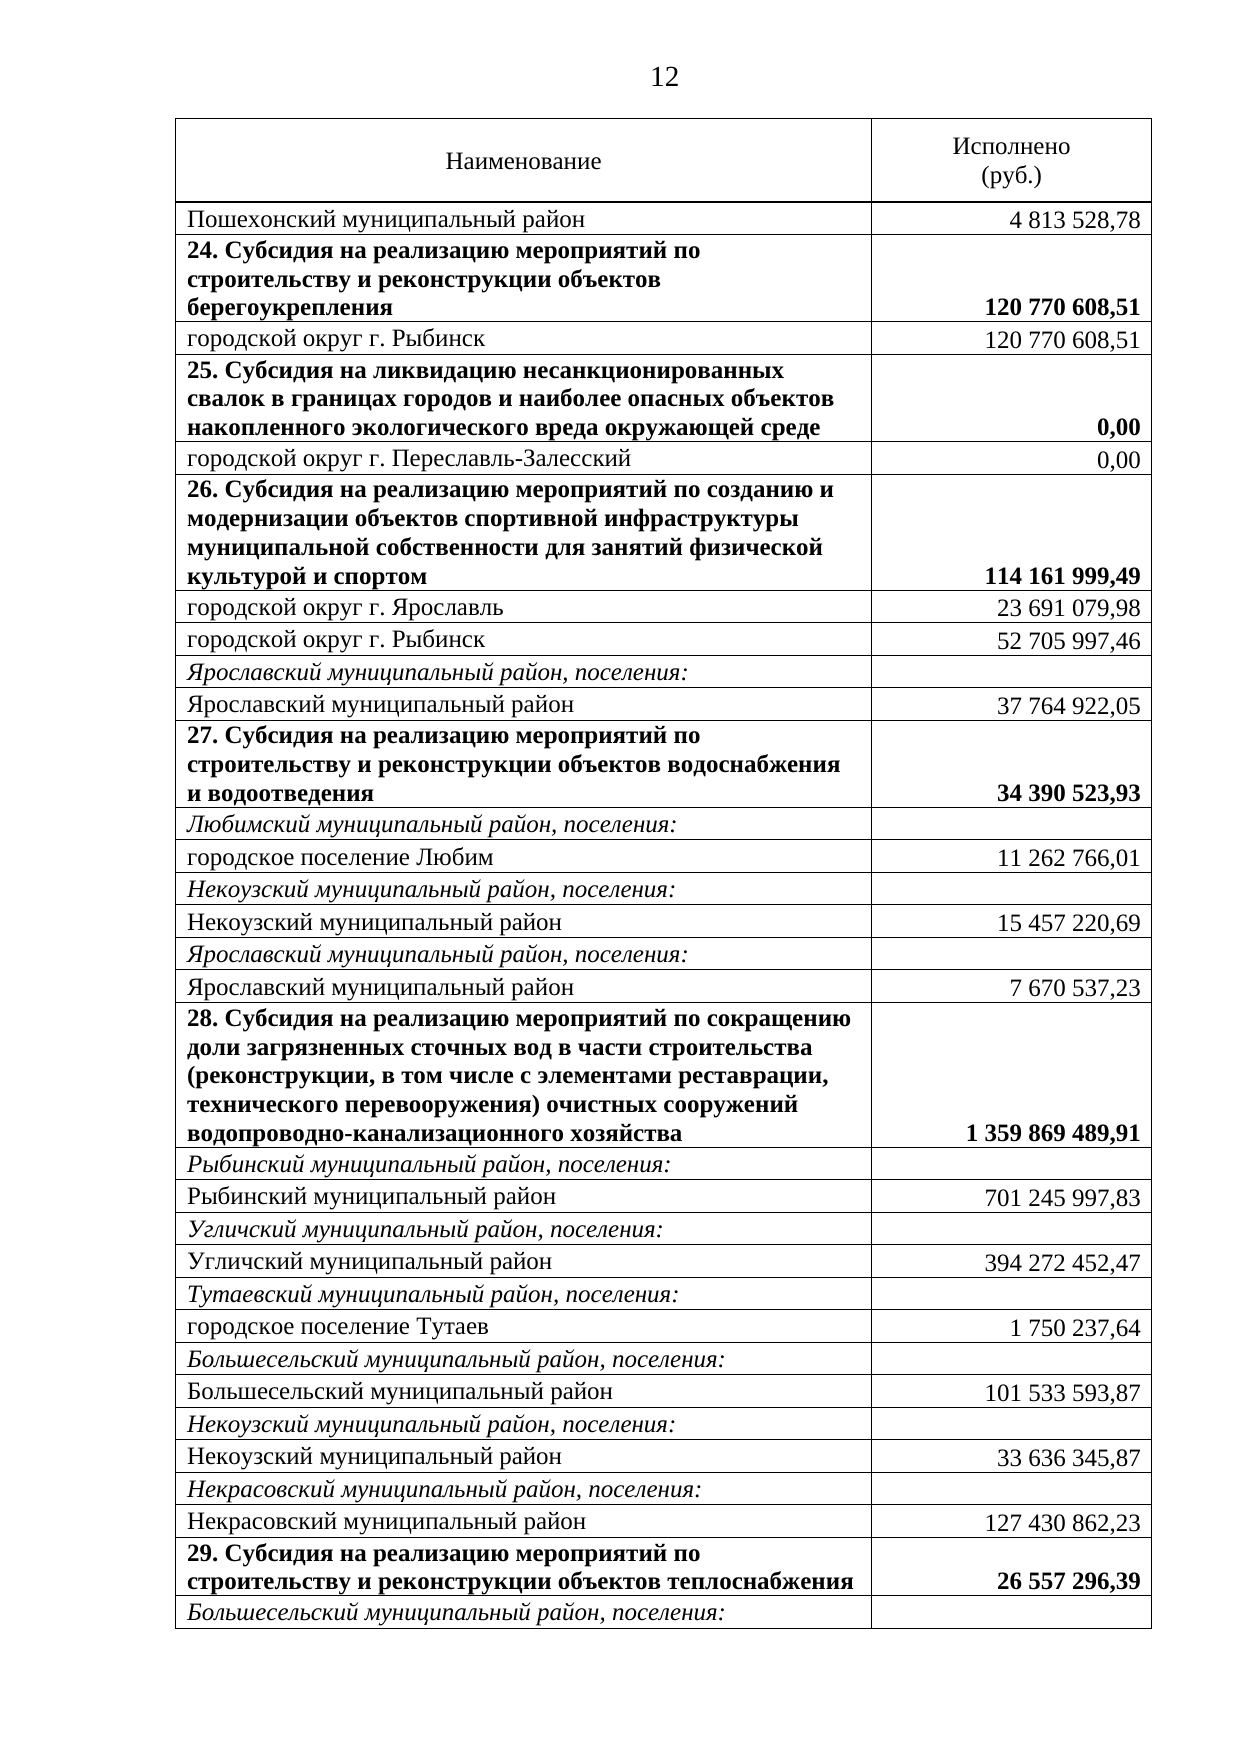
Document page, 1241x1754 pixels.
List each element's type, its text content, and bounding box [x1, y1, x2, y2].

table_cell городской округ г. Переславль-Залесский [176, 442, 871, 473]
table_cell Ярославский муниципальный район [176, 688, 871, 719]
table_cell городской округ г. Рыбинск [176, 623, 871, 654]
table_cell 4 813 528,78 [872, 203, 1151, 234]
table_cell 114 161 999,49 [872, 475, 1151, 589]
table_cell 52 705 997,46 [872, 623, 1151, 654]
table_cell 1 359 869 489,91 [872, 1003, 1151, 1147]
table_cell городской округ г. Ярославль [176, 591, 871, 622]
table_cell [872, 938, 1151, 969]
table_cell 34 390 523,93 [872, 721, 1151, 807]
table_cell 127 430 862,23 [872, 1505, 1151, 1537]
table_cell 7 670 537,23 [872, 970, 1151, 1002]
table_cell [872, 1473, 1151, 1504]
table_cell Некоузский муниципальный район [176, 905, 871, 937]
table_cell 15 457 220,69 [872, 905, 1151, 937]
table_cell 0,00 [872, 355, 1151, 441]
table_cell 33 636 345,87 [872, 1440, 1151, 1472]
table_cell Любимский муниципальный район, поселения: [176, 808, 871, 839]
table_cell 101 533 593,87 [872, 1375, 1151, 1407]
table_cell 27. Субсидия на реализацию мероприятий по строительству и реконструкции объектов водоснабжения и водоотведения [176, 721, 871, 807]
table_cell Некоузский муниципальный район, поселения: [176, 873, 871, 904]
table_cell 37 764 922,05 [872, 688, 1151, 719]
table_cell 28. Субсидия на реализацию мероприятий по сокращению доли загрязненных сточных вод в части строительства (реконструкции, в том числе с элементами реставрации, технического перевооружения) очистных сооружений водопроводно-канализационного хозяйства [176, 1003, 871, 1147]
table_cell 26 557 296,39 [872, 1538, 1151, 1595]
table_cell 120 770 608,51 [872, 322, 1151, 354]
table_cell 11 262 766,01 [872, 840, 1151, 872]
table_cell Ярославский муниципальный район, поселения: [176, 656, 871, 687]
table_cell Некрасовский муниципальный район [176, 1505, 871, 1537]
table_cell Рыбинский муниципальный район [176, 1180, 871, 1212]
table_cell городское поселение Любим [176, 840, 871, 872]
table_cell Ярославский муниципальный район, поселения: [176, 938, 871, 969]
table_cell Пошехонский муниципальный район [176, 203, 871, 234]
table_cell 701 245 997,83 [872, 1180, 1151, 1212]
table_cell [872, 1596, 1151, 1628]
table_cell 120 770 608,51 [872, 235, 1151, 321]
table_cell 24. Субсидия на реализацию мероприятий по строительству и реконструкции объектов берегоукрепления [176, 235, 871, 321]
table_cell Тутаевский муниципальный район, поселения: [176, 1278, 871, 1309]
table_cell Большесельский муниципальный район [176, 1375, 871, 1407]
table_cell Угличский муниципальный район, поселения: [176, 1213, 871, 1244]
table_cell городское поселение Тутаев [176, 1310, 871, 1342]
table_cell городской округ г. Рыбинск [176, 322, 871, 354]
table_cell 394 272 452,47 [872, 1245, 1151, 1277]
table_cell Некоузский муниципальный район, поселения: [176, 1408, 871, 1439]
table_cell [872, 656, 1151, 687]
table_cell Большесельский муниципальный район, поселения: [176, 1343, 871, 1374]
table_cell Некрасовский муниципальный район, поселения: [176, 1473, 871, 1504]
table_cell Большесельский муниципальный район, поселения: [176, 1596, 871, 1628]
table_cell [872, 873, 1151, 904]
table_cell [872, 1213, 1151, 1244]
table_header Наименование [176, 119, 871, 201]
table_cell [872, 1343, 1151, 1374]
table_cell 1 750 237,64 [872, 1310, 1151, 1342]
table_cell [872, 808, 1151, 839]
table_cell 23 691 079,98 [872, 591, 1151, 622]
table_cell 25. Субсидия на ликвидацию несанкционированных свалок в границах городов и наиболее опасных объектов накопленного экологического вреда окружающей среде [176, 355, 871, 441]
table_cell 26. Субсидия на реализацию мероприятий по созданию и модернизации объектов спортивной инфраструктуры муниципальной собственности для занятий физической культурой и спортом [176, 475, 871, 589]
table_cell Ярославский муниципальный район [176, 970, 871, 1002]
table_cell [872, 1278, 1151, 1309]
table_cell 0,00 [872, 442, 1151, 473]
table_cell Некоузский муниципальный район [176, 1440, 871, 1472]
table_cell Угличский муниципальный район [176, 1245, 871, 1277]
table_header Исполнено (руб.) [872, 119, 1151, 201]
table_cell [872, 1408, 1151, 1439]
table_cell [872, 1148, 1151, 1179]
table_cell Рыбинский муниципальный район, поселения: [176, 1148, 871, 1179]
table_cell 29. Субсидия на реализацию мероприятий по строительству и реконструкции объектов теплоснабжения [176, 1538, 871, 1595]
